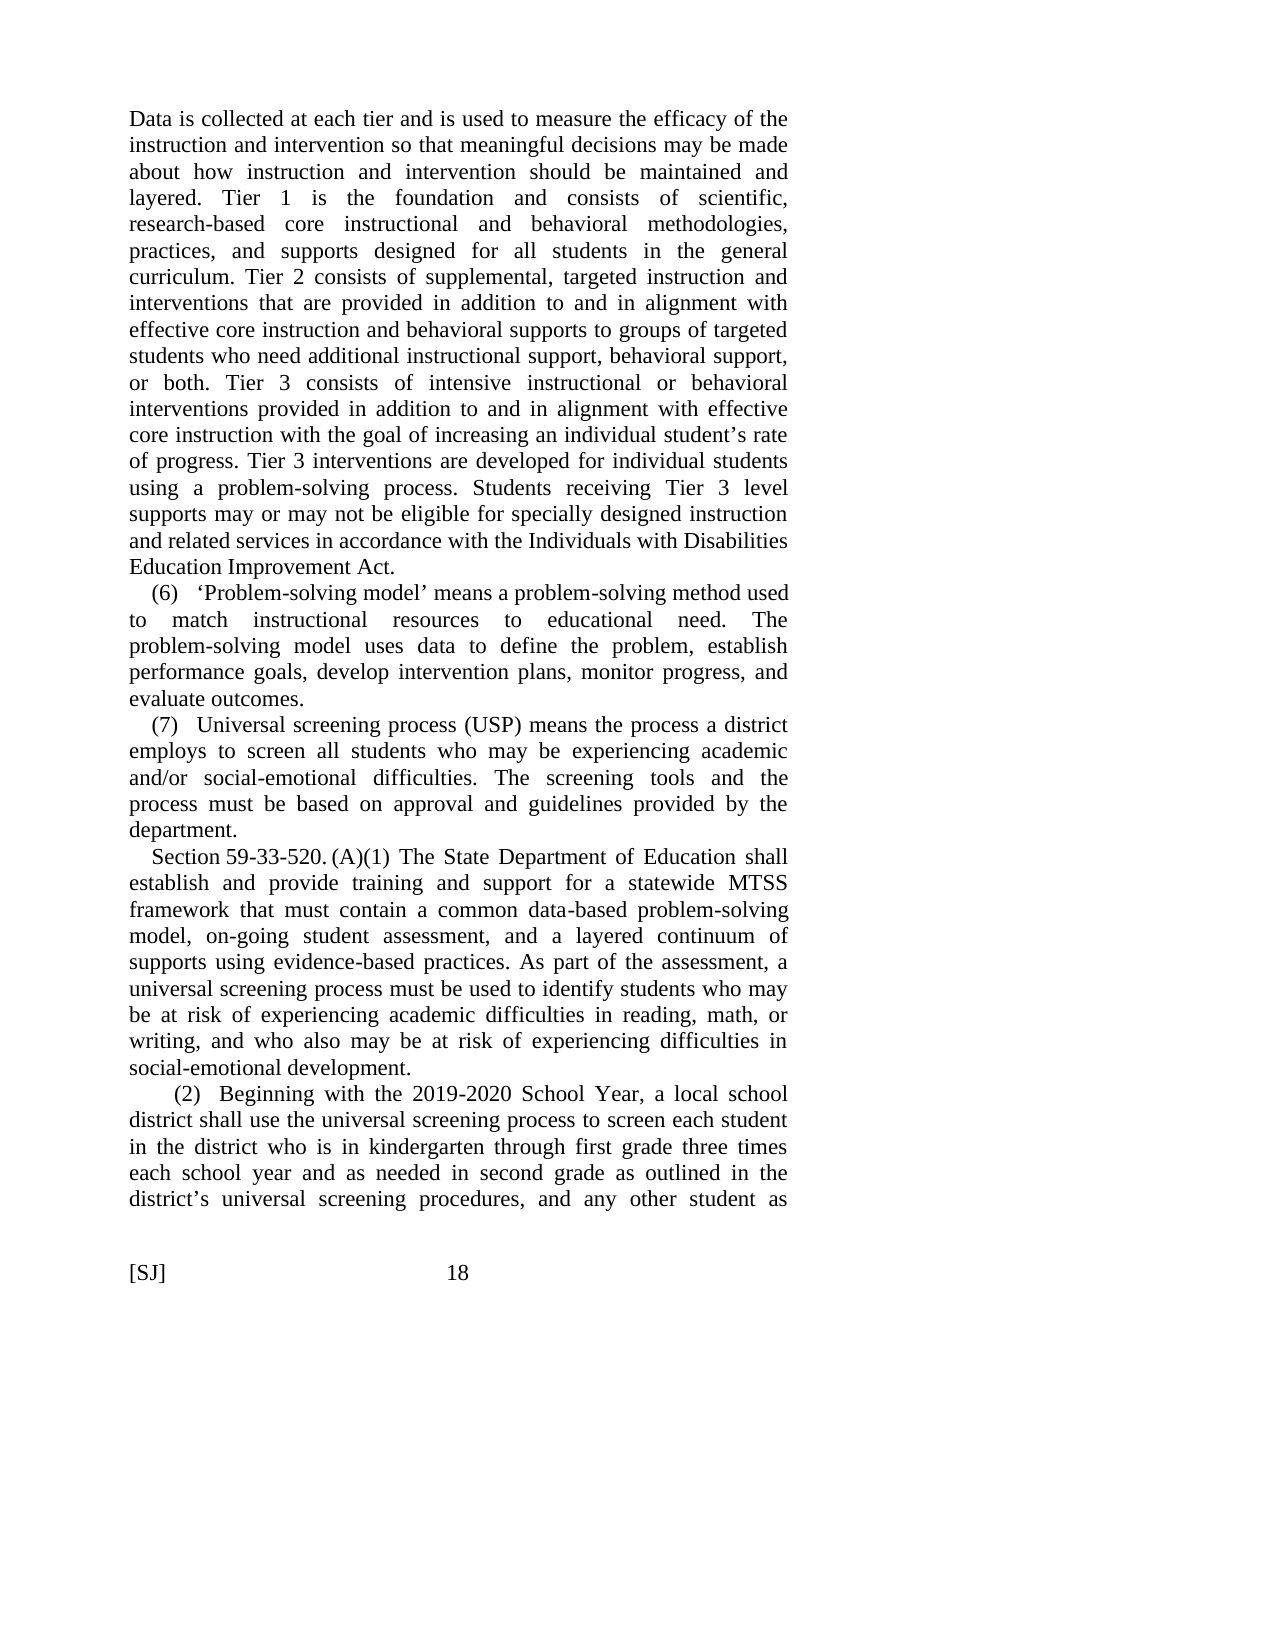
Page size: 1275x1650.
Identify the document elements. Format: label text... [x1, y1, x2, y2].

text (7) Universal screening process (USP) means the process a district employs to screen all students who may be experiencing academic and/or social-emotional difficulties. The screening tools and the process must be based on approval and guidelines provided by the department. [129, 711, 789, 843]
text (6) ‘Problem-solving model’ means a problem-solving method used to match instructional resources to educational need. The problem-solving model uses data to define the problem, establish performance goals, develop intervention plans, monitor progress, and evaluate outcomes. [129, 579, 789, 711]
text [129, 1080, 789, 1212]
text Section 59-33-520. (A)(1) The State Department of Education shall establish and provide training and support for a statewide MTSS framework that must contain a common data-based problem-solving model, on-going student assessment, and a layered continuum of supports using evidence-based practices. As part of the assessment, a universal screening process must be used to identify students who may be at risk of experiencing academic difficulties in reading, math, or writing, and who also may be at risk of experiencing difficulties in social-emotional development. [129, 843, 789, 1080]
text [129, 105, 789, 579]
